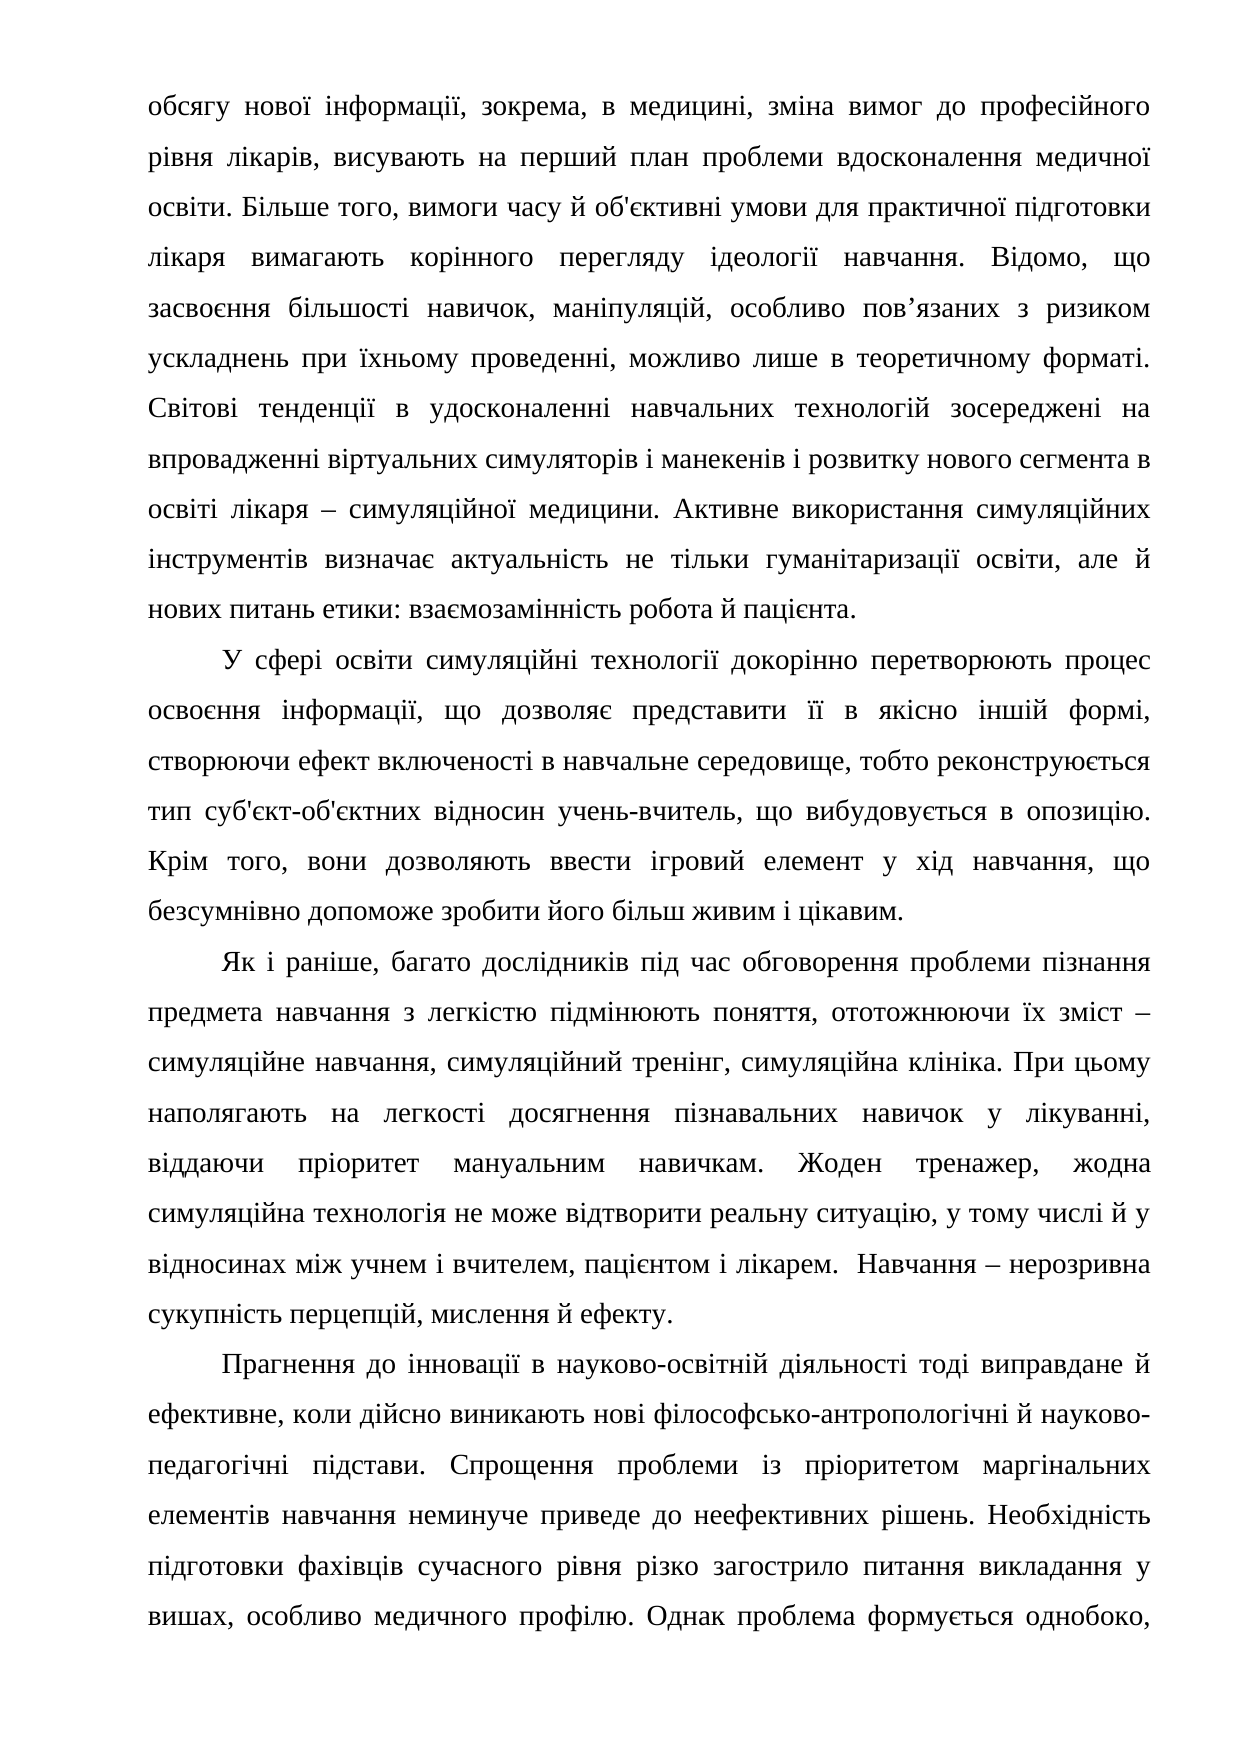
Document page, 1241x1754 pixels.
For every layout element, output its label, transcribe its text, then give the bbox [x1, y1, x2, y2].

text У сфері освіти симуляційні технології докорінно перетворюють процес освоєння інформації, що дозволяє представити її в якісно іншій формі, створюючи ефект включеності в навчальне середовище, тобто реконструюється тип суб'єкт-об'єктних відносин учень-вчитель, що вибудовується в опозицію. Крім того, вони дозволяють ввести ігровий елемент у хід навчання, що безсумнівно допоможе зробити його більш живим і цікавим. [148, 642, 1152, 927]
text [148, 88, 1152, 625]
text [148, 1346, 1152, 1631]
text Як і раніше, багато дослідників під час обговорення проблеми пізнання предмета навчання з легкістю підмінюють поняття, ототожнюючи їх зміст – симуляційне навчання, симуляційний тренінг, симуляційна клініка. При цьому наполягають на легкості досягнення пізнавальних навичок у лікуванні, віддаючи пріоритет мануальним навичкам. Жоден тренажер, жодна симуляційна технологія не може відтворити реальну ситуацію, у тому числі й у відносинах між учнем і вчителем, пацієнтом і лікарем. Навчання – нерозривна сукупність перцепцій, мислення й ефекту. [148, 944, 1152, 1329]
